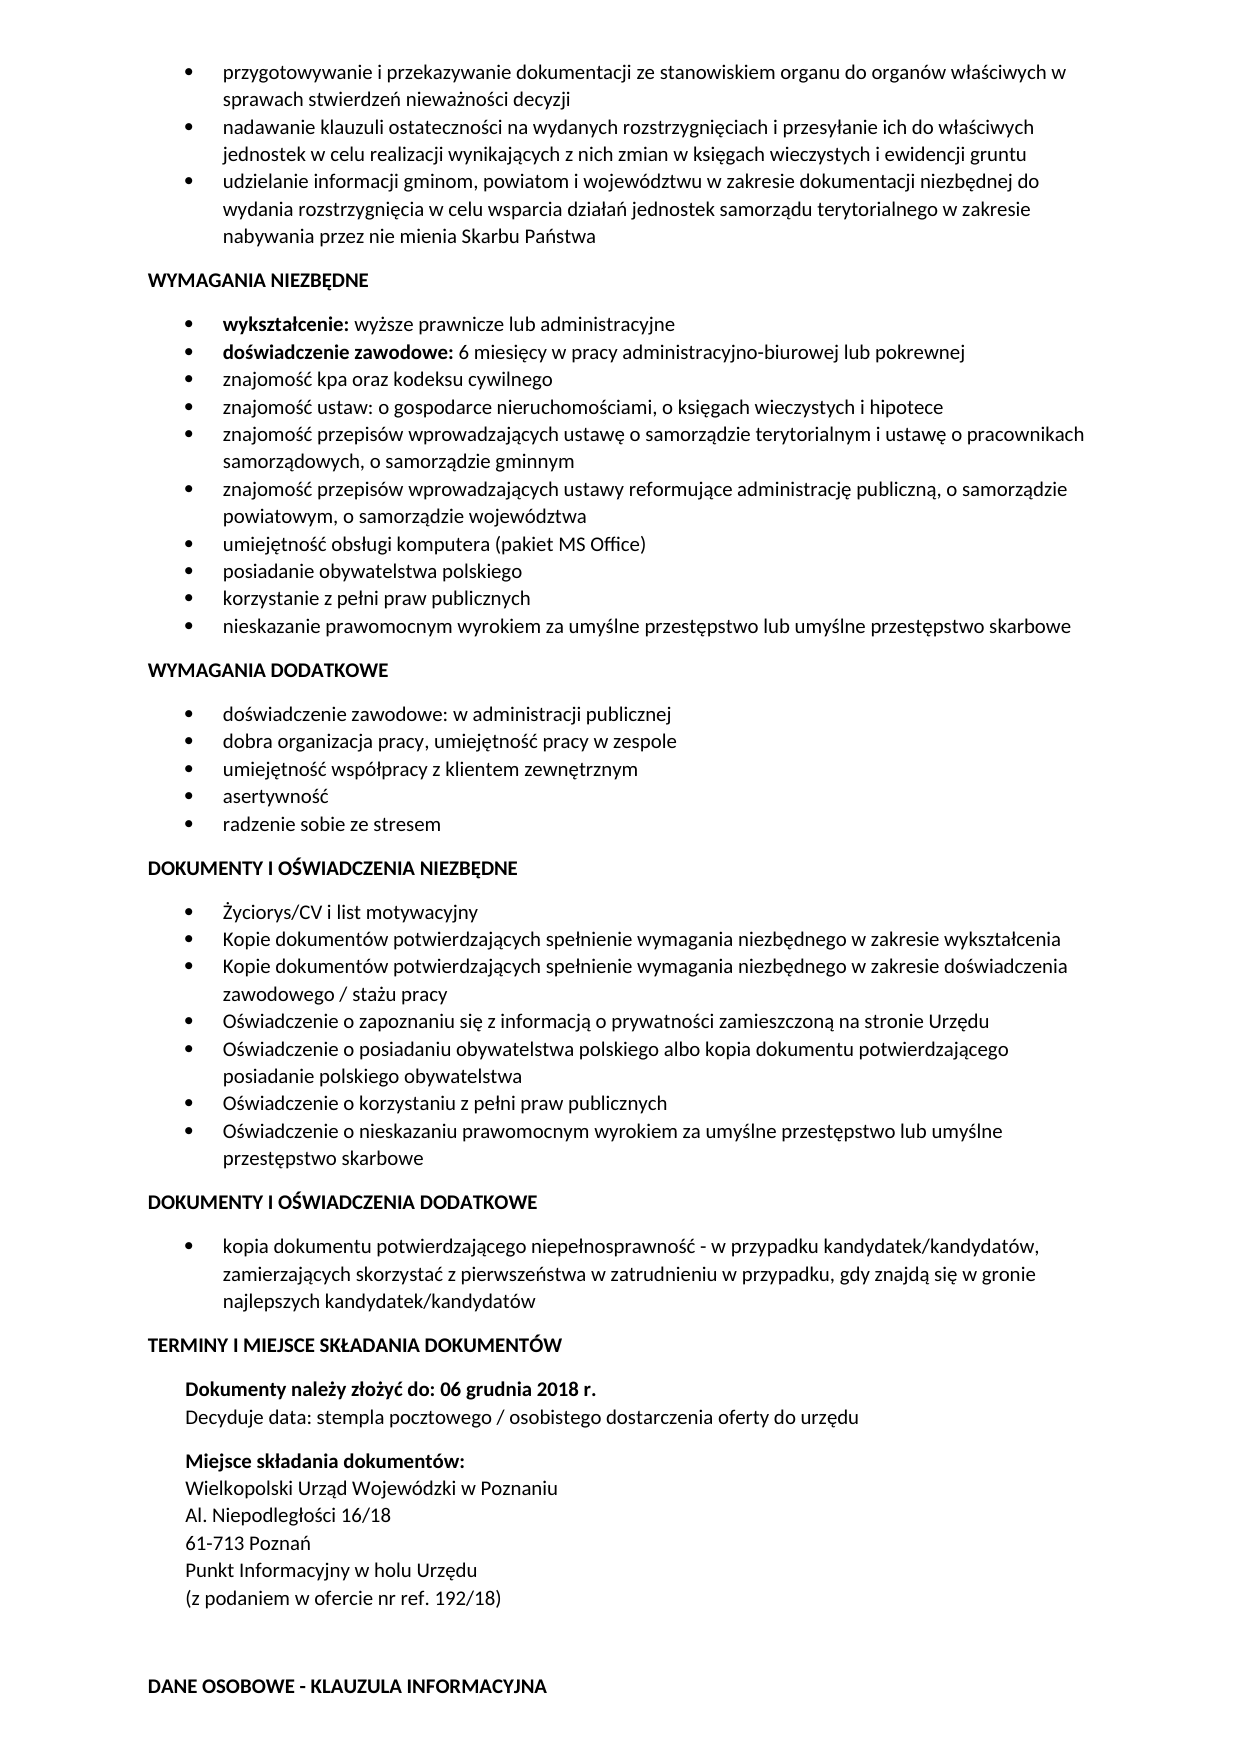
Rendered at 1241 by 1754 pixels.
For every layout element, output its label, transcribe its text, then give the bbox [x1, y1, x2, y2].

list Oświadczenie o zapoznaniu się z informacją o prywatności zamieszczoną na stronie Urzędu [185, 1008, 1093, 1034]
list znajomość ustaw: o gospodarce nieruchomościami, o księgach wieczystych i hipotece [185, 394, 1093, 419]
list Kopie dokumentów potwierdzających spełnienie wymagania niezbędnego w zakresie wykształcenia [185, 926, 1093, 952]
list Oświadczenie o posiadaniu obywatelstwa polskiego albo kopia dokumentu potwierdzającego posiadanie polskiego obywatelstwa [185, 1036, 1093, 1089]
list przygotowywanie i przekazywanie dokumentacji ze stanowiskiem organu do organów właściwych w sprawach stwierdzeń nieważności decyzji [185, 59, 1093, 112]
list umiejętność obsługi komputera (pakiet MS Office) [185, 531, 1093, 556]
text WYMAGANIA DODATKOWE [148, 657, 1093, 682]
list znajomość kpa oraz kodeksu cywilnego [185, 366, 1093, 392]
list asertywność [185, 783, 1093, 809]
list nieskazanie prawomocnym wyrokiem za umyślne przestępstwo lub umyślne przestępstwo skarbowe [185, 613, 1093, 638]
list Oświadczenie o nieskazaniu prawomocnym wyrokiem za umyślne przestępstwo lub umyślne przestępstwo skarbowe [185, 1118, 1093, 1171]
text DOKUMENTY I OŚWIADCZENIA NIEZBĘDNE [148, 855, 1093, 880]
list kopia dokumentu potwierdzającego niepełnosprawność - w przypadku kandydatek/kandydatów, zamierzających skorzystać z pierwszeństwa w zatrudnieniu w przypadku, gdy znajdą się w gronie najlepszych kandydatek/kandydatów [185, 1233, 1093, 1314]
list dobra organizacja pracy, umiejętność pracy w zespole [185, 728, 1093, 754]
list nadawanie klauzuli ostateczności na wydanych rozstrzygnięciach i przesyłanie ich do właściwych jednostek w celu realizacji wynikających z nich zmian w księgach wieczystych i ewidencji gruntu [185, 114, 1093, 167]
text TERMINY I MIEJSCE SKŁADANIA DOKUMENTÓW [148, 1332, 1093, 1358]
list Oświadczenie o korzystaniu z pełni praw publicznych [185, 1091, 1093, 1116]
text WYMAGANIA NIEZBĘDNE [148, 268, 1093, 293]
list znajomość przepisów wprowadzających ustawy reformujące administrację publiczną, o samorządzie powiatowym, o samorządzie województwa [185, 476, 1093, 529]
list doświadczenie zawodowe: 6 miesięcy w pracy administracyjno-biurowej lub pokrewnej [185, 339, 1093, 364]
text DANE OSOBOWE - KLAUZULA INFORMACYJNA [148, 1673, 1093, 1698]
list znajomość przepisów wprowadzających ustawę o samorządzie terytorialnym i ustawę o pracownikach samorządowych, o samorządzie gminnym [185, 421, 1093, 474]
list radzenie sobie ze stresem [185, 811, 1093, 836]
list doświadczenie zawodowe: w administracji publicznej [185, 701, 1093, 727]
text DOKUMENTY I OŚWIADCZENIA DODATKOWE [148, 1189, 1093, 1215]
text Decyduje data: stempla pocztowego / osobistego dostarczenia oferty do urzędu [185, 1404, 1093, 1429]
list udzielanie informacji gminom, powiatom i województwu w zakresie dokumentacji niezbędnej do wydania rozstrzygnięcia w celu wsparcia działań jednostek samorządu terytorialnego w zakresie nabywania przez nie mienia Skarbu Państwa [185, 169, 1093, 249]
list Życiorys/CV i list motywacyjny [185, 899, 1093, 924]
list umiejętność współpracy z klientem zewnętrznym [185, 756, 1093, 781]
text Dokumenty należy złożyć do: 06 grudnia 2018 r. [185, 1376, 1093, 1402]
list posiadanie obywatelstwa polskiego [185, 558, 1093, 584]
list Kopie dokumentów potwierdzających spełnienie wymagania niezbędnego w zakresie doświadczenia zawodowego / stażu pracy [185, 954, 1093, 1006]
text Miejsce składania dokumentów: Wielkopolski Urząd Wojewódzki w Poznaniu Al. Niepodległości 16/18 61-713 Poznań Punkt Informacyjny w holu Urzędu (z podaniem w ofercie nr ref. 192/18) [185, 1448, 1093, 1610]
list wykształcenie: wyższe prawnicze lub administracyjne [185, 312, 1093, 337]
list korzystanie z pełni praw publicznych [185, 586, 1093, 611]
